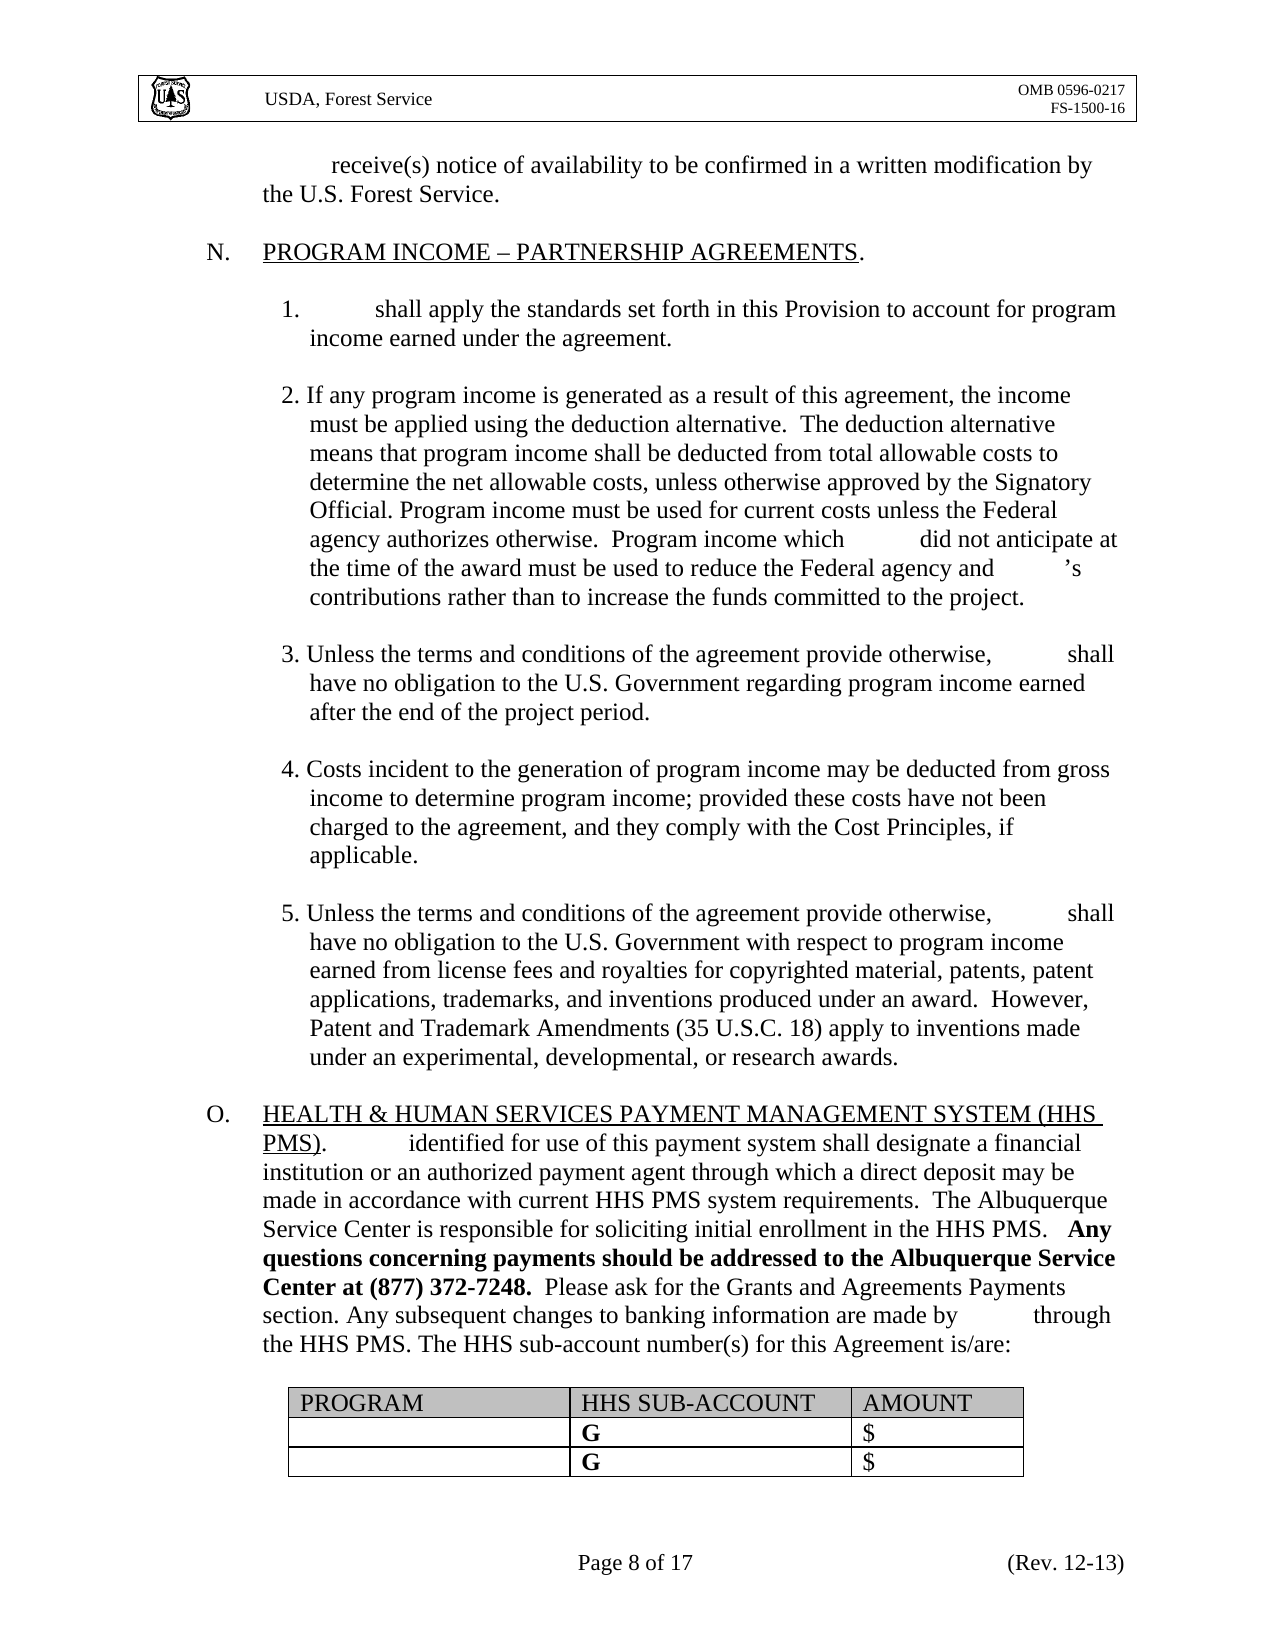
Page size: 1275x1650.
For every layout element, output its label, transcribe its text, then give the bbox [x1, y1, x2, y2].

table_cell G [571, 1418, 851, 1446]
table_cell G [571, 1448, 851, 1476]
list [206, 151, 1125, 208]
table_cell [289, 1448, 569, 1476]
text 2. If any program income is generated as a result of this agreement, the income must be applied using the deduction alternative. The deduction alternative means that program income shall be deducted from total allowable costs to determine the net allowable costs, unless otherwise approved by the Signatory Official. Program income must be used for current costs unless the Federal agency authorizes otherwise. Program income which did not anticipate at the time of the award must be used to reduce the Federal agency and ’s contributions rather than to increase the funds committed to the project. [281, 381, 1125, 611]
text 1. shall apply the standards set forth in this Provision to account for program income earned under the agreement. [281, 294, 1125, 352]
text 5. Unless the terms and conditions of the agreement provide otherwise, shall have no obligation to the U.S. Government with respect to program income earned from license fees and royalties for copyrighted material, patents, patent applications, trademarks, and inventions produced under an award. However, Patent and Trademark Amendments (35 U.S.C. 18) apply to inventions made under an experimental, developmental, or research awards. [281, 898, 1125, 1071]
table_cell [289, 1418, 569, 1446]
text 3. Unless the terms and conditions of the agreement provide otherwise, shall have no obligation to the U.S. Government regarding program income earned after the end of the project period. [281, 639, 1125, 726]
table_header AMOUNT [852, 1388, 1023, 1417]
table_header PROGRAM [289, 1388, 569, 1417]
list HEALTH & HUMAN SERVICES PAYMENT MANAGEMENT SYSTEM (HHS PMS). identified for use of this payment system shall designate a financial institution or an authorized payment agent through which a direct deposit may be made in accordance with current HHS PMS system requirements. The Albuquerque Service Center is responsible for soliciting initial enrollment in the HHS PMS. Any questions concerning payments should be addressed to the Albuquerque Service Center at (877) 372-7248. Please ask for the Grants and Agreements Payments section. Any subsequent changes to banking information are made by through the HHS PMS. The HHS sub-account number(s) for this Agreement is/are: [206, 1099, 1125, 1358]
table_header HHS SUB-ACCOUNT [571, 1388, 851, 1417]
table_cell $ [852, 1418, 1023, 1446]
list PROGRAM INCOME – PARTNERSHIP AGREEMENTS. [206, 237, 1125, 266]
table_cell $ [852, 1448, 1023, 1476]
text 4. Costs incident to the generation of program income may be deducted from gross income to determine program income; provided these costs have not been charged to the agreement, and they comply with the Cost Principles, if applicable. [281, 754, 1125, 869]
picture [150, 76, 191, 121]
